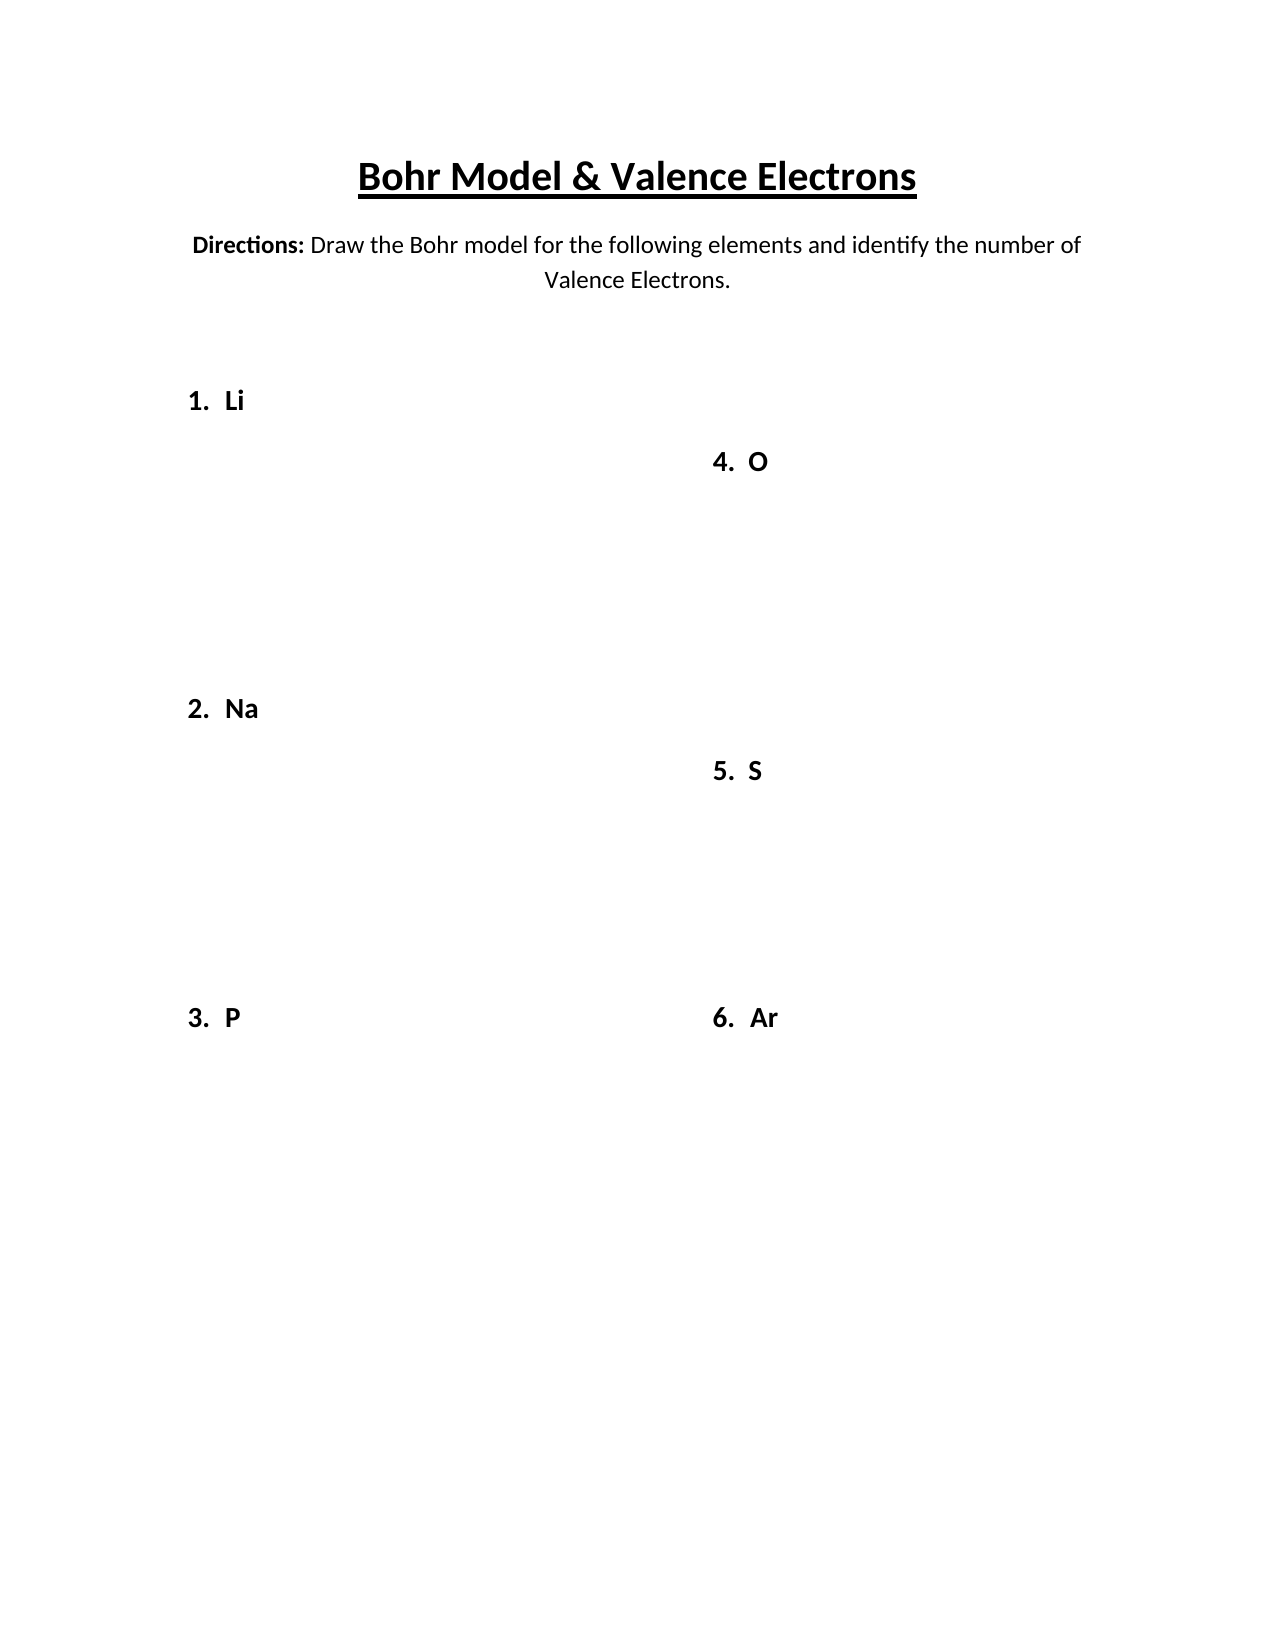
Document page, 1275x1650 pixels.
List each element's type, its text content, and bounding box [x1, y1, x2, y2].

list Li [187, 382, 1096, 417]
text 4. O [713, 443, 1096, 479]
text Directions: Draw the Bohr model for the following elements and identify the number of Valence Electrons. [192, 229, 1096, 295]
list Na [187, 691, 1096, 726]
list P 6. Ar [187, 999, 1096, 1035]
text 5. S [713, 752, 1096, 788]
text Bohr Model & Valence Electrons [358, 150, 1096, 201]
